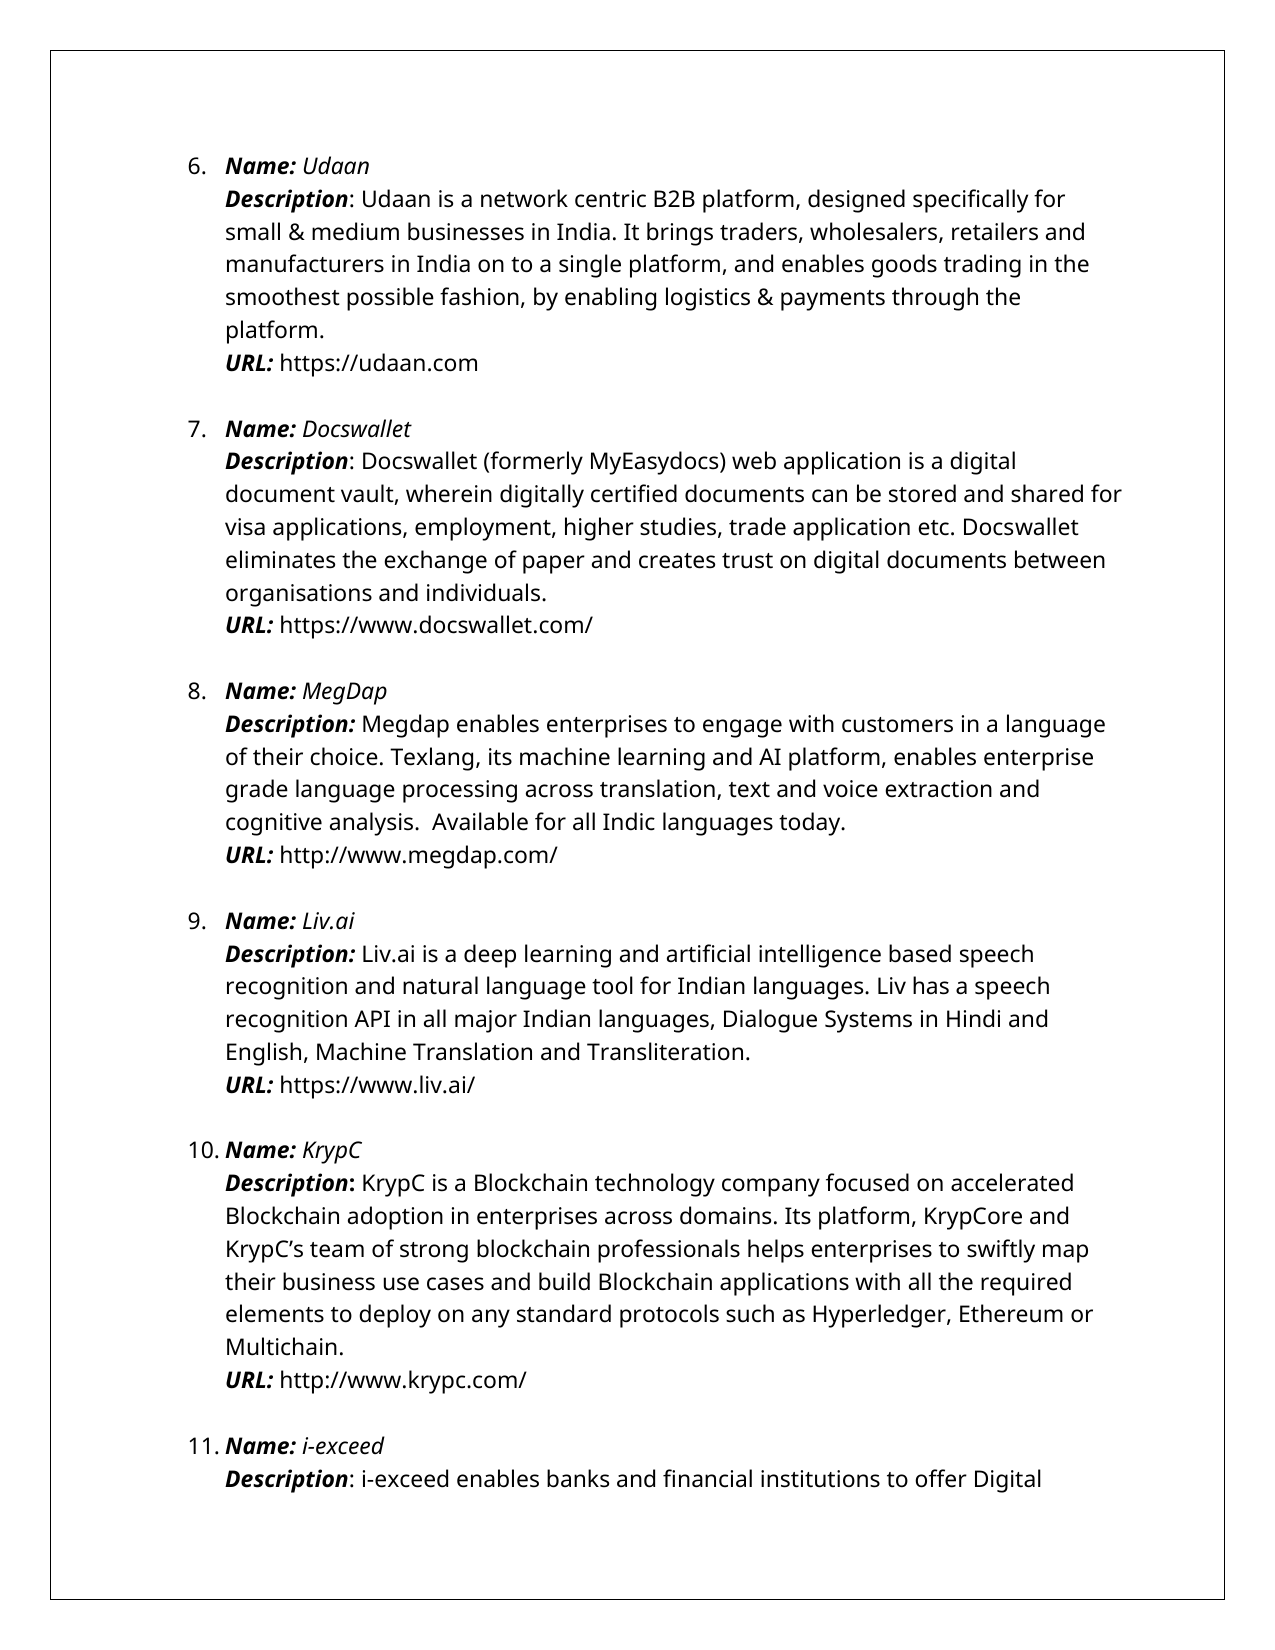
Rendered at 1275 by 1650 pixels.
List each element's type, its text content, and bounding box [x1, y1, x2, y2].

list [187, 1430, 1125, 1494]
list Name: Docswallet Description: Docswallet (formerly MyEasydocs) web application is a digital document vault, wherein digitally certified documents can be stored and shared for visa applications, employment, higher studies, trade application etc. Docswallet eliminates the exchange of paper and creates trust on digital documents between organisations and individuals. URL: https://www.docswallet.com/ [187, 412, 1125, 641]
list Name: Udaan Description: Udaan is a network centric B2B platform, designed specifically for small & medium businesses in India. It brings traders, wholesalers, retailers and manufacturers in India on to a single platform, and enables goods trading in the smoothest possible fashion, by enabling logistics & payments through the platform. URL: https://udaan.com [187, 150, 1125, 378]
list Name: Liv.ai Description: Liv.ai is a deep learning and artificial intelligence based speech recognition and natural language tool for Indian languages. Liv has a speech recognition API in all major Indian languages, Dialogue Systems in Hindi and English, Machine Translation and Transliteration. URL: https://www.liv.ai/ [187, 905, 1125, 1100]
list Name: KrypC Description: KrypC is a Blockchain technology company focused on accelerated Blockchain adoption in enterprises across domains. Its platform, KrypCore and KrypC’s team of strong blockchain professionals helps enterprises to swiftly map their business use cases and build Blockchain applications with all the required elements to deploy on any standard protocols such as Hyperledger, Ethereum or Multichain. [187, 1134, 1125, 1362]
list Name: MegDap Description: Megdap enables enterprises to engage with customers in a language of their choice. Texlang, its machine learning and AI platform, enables enterprise grade language processing across translation, text and voice extraction and cognitive analysis. Available for all Indic languages today. URL: http://www.megdap.com/ [187, 675, 1125, 870]
text URL: http://www.krypc.com/ [225, 1364, 1125, 1395]
